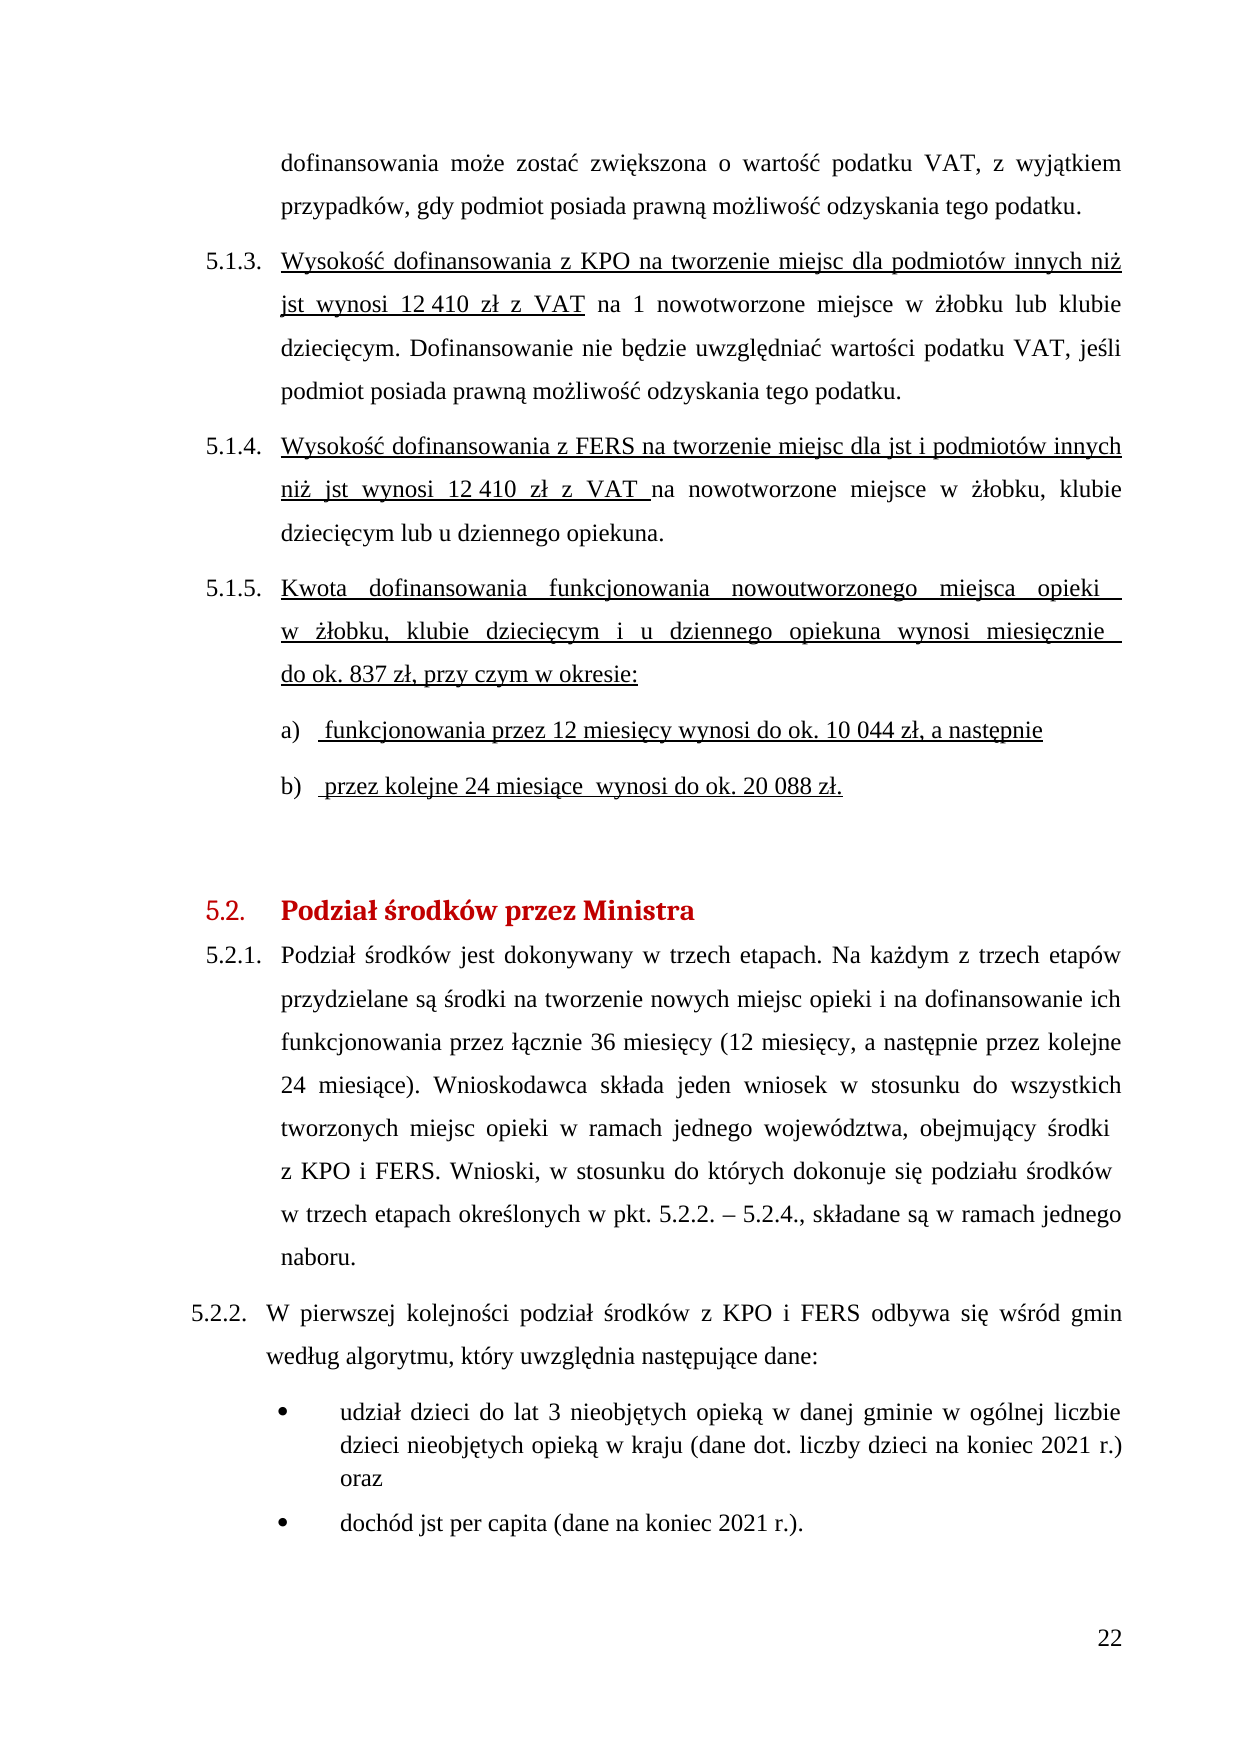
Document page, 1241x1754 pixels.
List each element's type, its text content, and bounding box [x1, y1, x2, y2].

text W pierwszej kolejności podział środków z KPO i FERS odbywa się wśród gmin według algorytmu, który uwzględnia następujące dane: [191, 1298, 1122, 1370]
list udział dzieci do lat 3 nieobjętych opieką w danej gminie w ogólnej liczbie dzieci nieobjętych opieką w kraju (dane dot. liczby dzieci na koniec 2021 r.) oraz [278, 1397, 1122, 1492]
list przez kolejne 24 miesiące wynosi do ok. 20 088 zł. [281, 771, 1122, 799]
list funkcjonowania przez 12 miesięcy wynosi do ok. 10 044 zł, a następnie [281, 715, 1122, 744]
list dochód jst per capita (dane na koniec 2021 r.). [278, 1508, 1122, 1537]
text Podział środków jest dokonywany w trzech etapach. Na każdym z trzech etapów przydzielane są środki na tworzenie nowych miejsc opieki i na dofinansowanie ich funkcjonowania przez łącznie 36 miesięcy (12 miesięcy, a następnie przez kolejne 24 miesiące). Wnioskodawca składa jeden wniosek w stosunku do wszystkich tworzonych miejsc opieki w ramach jednego województwa, obejmujący środki z KPO i FERS. Wnioski, w stosunku do których dokonuje się podziału środków w trzech etapach określonych w pkt. 5.2.2. – 5.2.4., składane są w ramach jednego naboru. [206, 941, 1122, 1271]
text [206, 148, 1122, 219]
text Wysokość dofinansowania z KPO na tworzenie miejsc dla podmiotów innych niż jst wynosi 12 410 zł z VAT na 1 nowotworzone miejsce w żłobku lub klubie dziecięcym. Dofinansowanie nie będzie uwzględniać wartości podatku VAT, jeśli podmiot posiada prawną możliwość odzyskania tego podatku. [206, 246, 1122, 404]
text Wysokość dofinansowania z FERS na tworzenie miejsc dla jst i podmiotów innych niż jst wynosi 12 410 zł z VAT na nowotworzone miejsce w żłobku, klubie dziecięcym lub u dziennego opiekuna. [206, 431, 1122, 546]
subtitle Podział środków przez Ministra [206, 894, 1122, 928]
text Kwota dofinansowania funkcjonowania nowoutworzonego miejsca opieki w żłobku, klubie dziecięcym i u dziennego opiekuna wynosi miesięcznie do ok. 837 zł, przy czym w okresie: [206, 573, 1122, 688]
